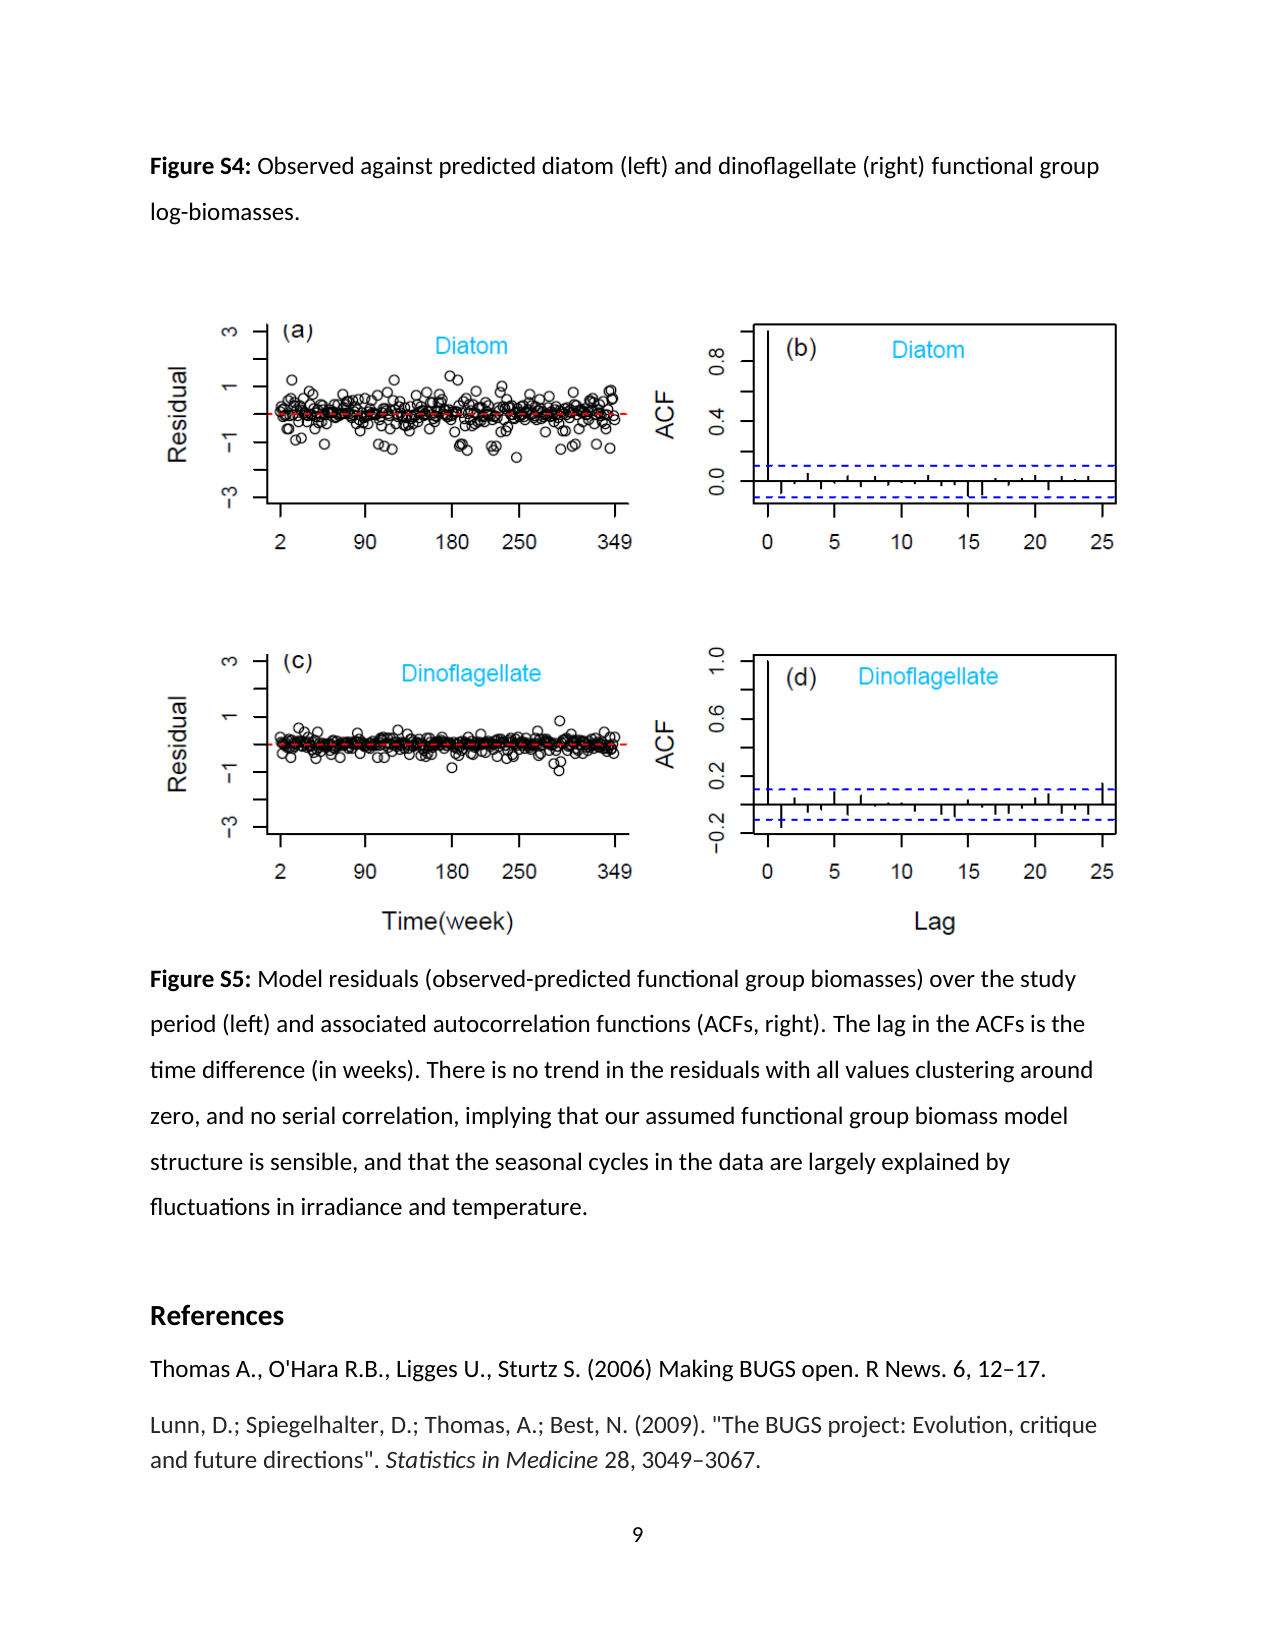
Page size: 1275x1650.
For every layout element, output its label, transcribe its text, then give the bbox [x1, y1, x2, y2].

text Lunn, D.; Spiegelhalter, D.; Thomas, A.; Best, N. (2009). "The BUGS project: Evolution, critique and future directions". Statistics in Medicine 28, 3049–3067. [150, 1409, 1125, 1475]
text Figure S5: Model residuals (observed-predicted functional group biomasses) over the study period (left) and associated autocorrelation functions (ACFs, right). The lag in the ACFs is the time difference (in weeks). There is no trend in the residuals with all values clustering around zero, and no serial correlation, implying that our assumed functional group biomass model structure is sensible, and that the seasonal cycles in the data are largely explained by fluctuations in irradiance and temperature. [150, 963, 1125, 1222]
text References [150, 1297, 1125, 1333]
text Thomas A., O'Hara R.B., Ligges U., Sturtz S. (2006) Making BUGS open. R News. 6, 12–17. [150, 1353, 1125, 1384]
text Figure S4: Observed against predicted diatom (left) and dinoflagellate (right) functional group log-biomasses. [150, 150, 1125, 226]
